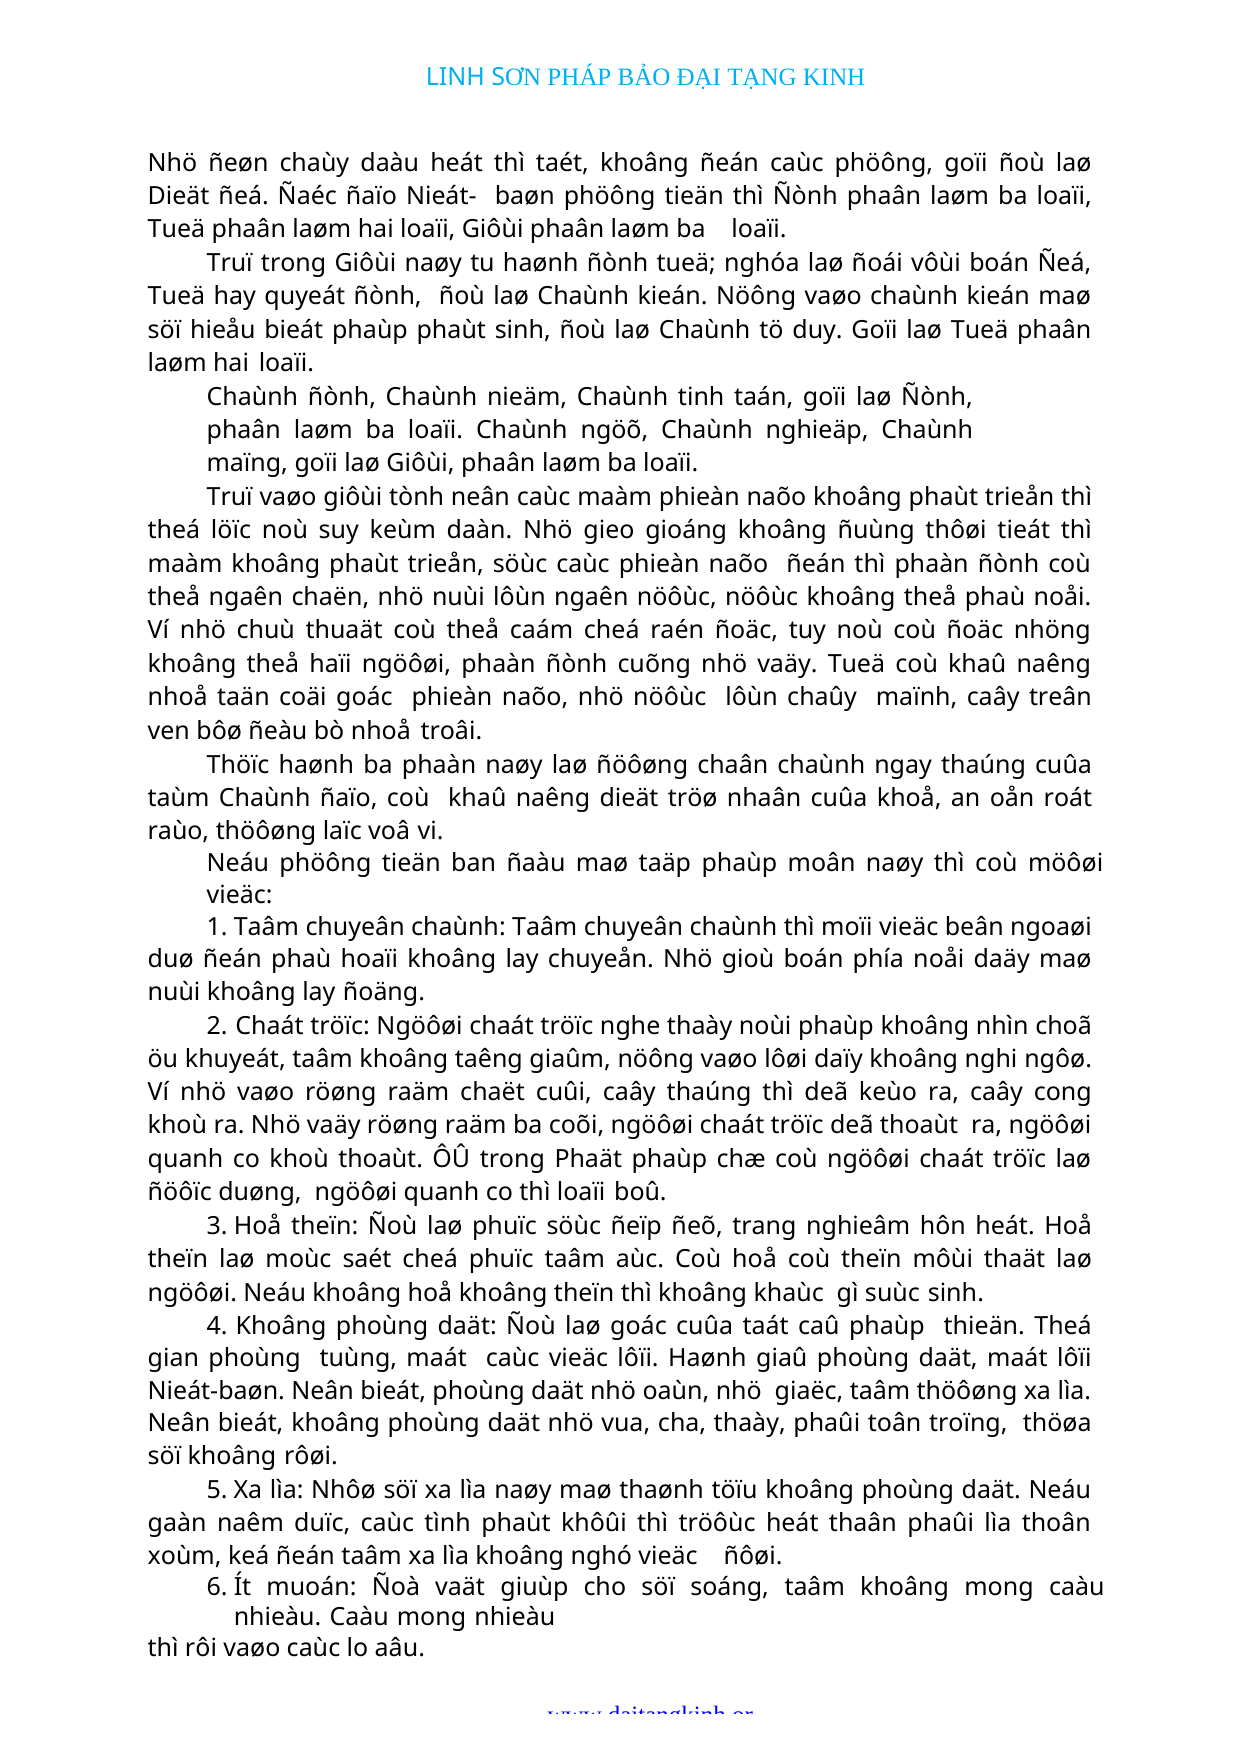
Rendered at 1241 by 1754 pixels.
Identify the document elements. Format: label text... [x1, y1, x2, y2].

list Khoâng phoùng daät: Ñoù laø goác cuûa taát caû phaùp thieän. Theá gian phoùng tuùng, maát caùc vieäc lôïi. Haønh giaû phoùng daät, maát lôïi Nieát-baøn. Neân bieát, phoùng daät nhö oaùn, nhö giaëc, taâm thöôøng xa lìa. Neân bieát, khoâng phoùng daät nhö vua, cha, thaày, phaûi toân troïng, thöøa söï khoâng rôøi. [147, 1308, 1093, 1472]
list Chaát tröïc: Ngöôøi chaát tröïc nghe thaày noùi phaùp khoâng nhìn choã öu khuyeát, taâm khoâng taêng giaûm, nöông vaøo lôøi daïy khoâng nghi ngôø. Ví nhö vaøo röøng raäm chaët cuûi, caây thaúng thì deã keùo ra, caây cong khoù ra. Nhö vaäy röøng raäm ba coõi, ngöôøi chaát tröïc deã thoaùt ra, ngöôøi quanh co khoù thoaùt. ÔÛ trong Phaät phaùp chæ coù ngöôøi chaát tröïc laø ñöôïc duøng, ngöôøi quanh co thì loaïi boû. [147, 1008, 1093, 1208]
list Xa lìa: Nhôø söï xa lìa naøy maø thaønh töïu khoâng phoùng daät. Neáu gaàn naêm duïc, caùc tình phaùt khôûi thì tröôùc heát thaân phaûi lìa thoân xoùm, keá ñeán taâm xa lìa khoâng nghó vieäc ñôøi. [147, 1472, 1093, 1572]
text thì rôi vaøo caùc lo aâu. [147, 1631, 1105, 1663]
text Nhö ñeøn chaùy daàu heát thì taét, khoâng ñeán caùc phöông, goïi ñoù laø Dieät ñeá. Ñaéc ñaïo Nieát- baøn phöông tieän thì Ñònh phaân laøm ba loaïi, Tueä phaân laøm hai loaïi, Giôùi phaân laøm ba loaïi. [147, 145, 1093, 245]
list Hoå theïn: Ñoù laø phuïc söùc ñeïp ñeõ, trang nghieâm hôn heát. Hoå theïn laø moùc saét cheá phuïc taâm aùc. Coù hoå coù theïn môùi thaät laø ngöôøi. Neáu khoâng hoå khoâng theïn thì khoâng khaùc gì suùc sinh. [147, 1208, 1093, 1308]
text Neáu phöông tieän ban ñaàu maø taäp phaùp moân naøy thì coù möôøi vieäc: [206, 847, 1105, 909]
text Truï vaøo giôùi tònh neân caùc maàm phieàn naõo khoâng phaùt trieån thì theá löïc noù suy keùm daàn. Nhö gieo gioáng khoâng ñuùng thôøi tieát thì maàm khoâng phaùt trieån, söùc caùc phieàn naõo ñeán thì phaàn ñònh coù theå ngaên chaën, nhö nuùi lôùn ngaên nöôùc, nöôùc khoâng theå phaù noåi. Ví nhö chuù thuaät coù theå caám cheá raén ñoäc, tuy noù coù ñoäc nhöng khoâng theå haïi ngöôøi, phaàn ñònh cuõng nhö vaäy. Tueä coù khaû naêng nhoå taän coäi goác phieàn naõo, nhö nöôùc lôùn chaûy maïnh, caây treân ven bôø ñeàu bò nhoå troâi. [147, 479, 1093, 746]
text Chaùnh ñònh, Chaùnh nieäm, Chaùnh tinh taán, goïi laø Ñònh, phaân laøm ba loaïi. Chaùnh ngöõ, Chaùnh nghieäp, Chaùnh maïng, goïi laø Giôùi, phaân laøm ba loaïi. [206, 379, 974, 479]
text Thöïc haønh ba phaàn naøy laø ñöôøng chaân chaùnh ngay thaúng cuûa taùm Chaùnh ñaïo, coù khaû naêng dieät tröø nhaân cuûa khoå, an oån roát raùo, thöôøng laïc voâ vi. [147, 746, 1093, 847]
list Ít muoán: Ñoà vaät giuùp cho söï soáng, taâm khoâng mong caàu nhieàu. Caàu mong nhieàu [206, 1572, 1105, 1631]
list Taâm chuyeân chaùnh: Taâm chuyeân chaùnh thì moïi vieäc beân ngoaøi duø ñeán phaù hoaïi khoâng lay chuyeån. Nhö gioù boán phía noåi daäy maø nuùi khoâng lay ñoäng. [147, 909, 1093, 1008]
text Truï trong Giôùi naøy tu haønh ñònh tueä; nghóa laø ñoái vôùi boán Ñeá, Tueä hay quyeát ñònh, ñoù laø Chaùnh kieán. Nöông vaøo chaùnh kieán maø söï hieåu bieát phaùp phaùt sinh, ñoù laø Chaùnh tö duy. Goïi laø Tueä phaân laøm hai loaïi. [147, 245, 1093, 379]
